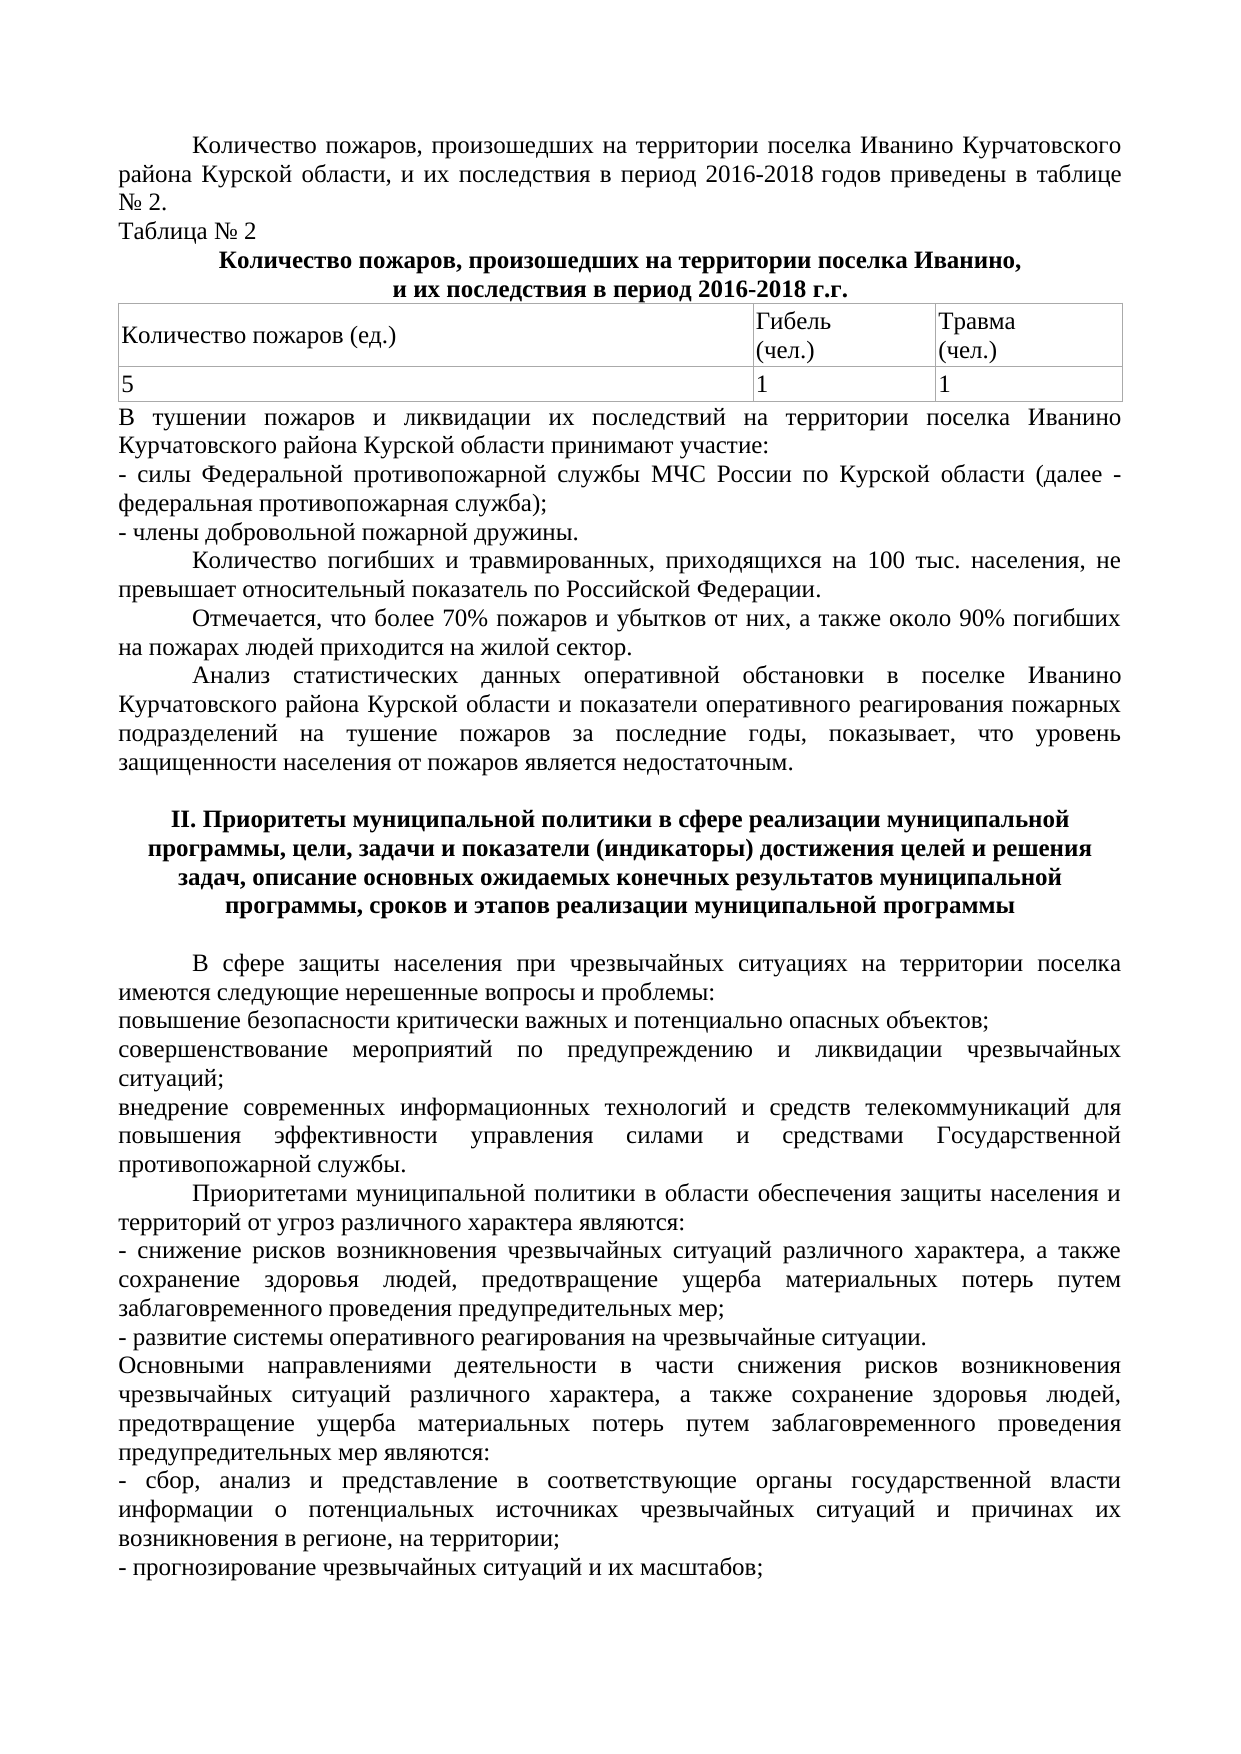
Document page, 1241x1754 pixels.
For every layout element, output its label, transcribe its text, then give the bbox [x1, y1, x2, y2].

text совершенствование мероприятий по предупреждению и ликвидации чрезвычайных ситуаций; [118, 1034, 1122, 1092]
text повышение безопасности критически важных и потенциально опасных объектов; [118, 1006, 1122, 1034]
text Анализ статистических данных оперативной обстановки в поселке Иванино Курчатовского района Курской области и показатели оперативного реагирования пожарных подразделений на тушение пожаров за последние годы, показывает, что уровень защищенности населения от пожаров является недостаточным. [118, 661, 1122, 776]
text В тушении пожаров и ликвидации их последствий на территории поселка Иванино Курчатовского района Курской области принимают участие: [118, 402, 1122, 459]
table_cell 5 [119, 367, 753, 401]
text внедрение современных информационных технологий и средств телекоммуникаций для повышения эффективности управления силами и средствами Государственной противопожарной службы. [118, 1092, 1122, 1178]
text II. Приоритеты муниципальной политики в сфере реализации муниципальной программы, цели, задачи и показатели (индикаторы) достижения целей и решения задач, описание основных ожидаемых конечных результатов муниципальной программы, сроков и этапов реализации муниципальной программы [118, 804, 1122, 919]
text Отмечается, что более 70% пожаров и убытков от них, а также около 90% погибших на пожарах людей приходится на жилой сектор. [118, 603, 1122, 661]
text - снижение рисков возникновения чрезвычайных ситуаций различного характера, а также сохранение здоровья людей, предотвращение ущерба материальных потерь путем заблаговременного проведения предупредительных мер; [118, 1236, 1122, 1322]
table_header Количество пожаров (ед.) [119, 304, 753, 366]
table_cell 1 [754, 367, 935, 401]
table_header Травма (чел.) [936, 304, 1122, 366]
table_header Гибель (чел.) [754, 304, 935, 366]
text Приоритетами муниципальной политики в области обеспечения защиты населения и территорий от угроз различного характера являются: [118, 1178, 1122, 1236]
text - сбор, анализ и представление в соответствующие органы государственной власти информации о потенциальных источниках чрезвычайных ситуаций и причинах их возникновения в регионе, на территории; [118, 1466, 1122, 1552]
text Количество пожаров, произошедших на территории поселка Иванино Курчатовского района Курской области, и их последствия в период 2016-2018 годов приведены в таблице № 2. [118, 130, 1122, 216]
text - силы Федеральной противопожарной службы МЧС России по Курской области (далее - федеральная противопожарная служба); [118, 459, 1122, 517]
text - развитие системы оперативного реагирования на чрезвычайные ситуации. [118, 1322, 1122, 1351]
text - прогнозирование чрезвычайных ситуаций и их масштабов; [118, 1552, 1122, 1581]
text и их последствия в период 2016-2018 г.г. [118, 274, 1122, 302]
text Количество погибших и травмированных, приходящихся на 100 тыс. населения, не превышает относительный показатель по Российской Федерации. [118, 546, 1122, 603]
text В сфере защиты населения при чрезвычайных ситуациях на территории поселка имеются следующие нерешенные вопросы и проблемы: [118, 948, 1122, 1006]
text Таблица № 2 [118, 216, 1122, 245]
text Количество пожаров, произошедших на территории поселка Иванино, [118, 245, 1122, 274]
text Основными направлениями деятельности в части снижения рисков возникновения чрезвычайных ситуаций различного характера, а также сохранение здоровья людей, предотвращение ущерба материальных потерь путем заблаговременного проведения предупредительных мер являются: [118, 1351, 1122, 1466]
table_cell 1 [936, 367, 1122, 401]
text - члены добровольной пожарной дружины. [118, 517, 1122, 546]
